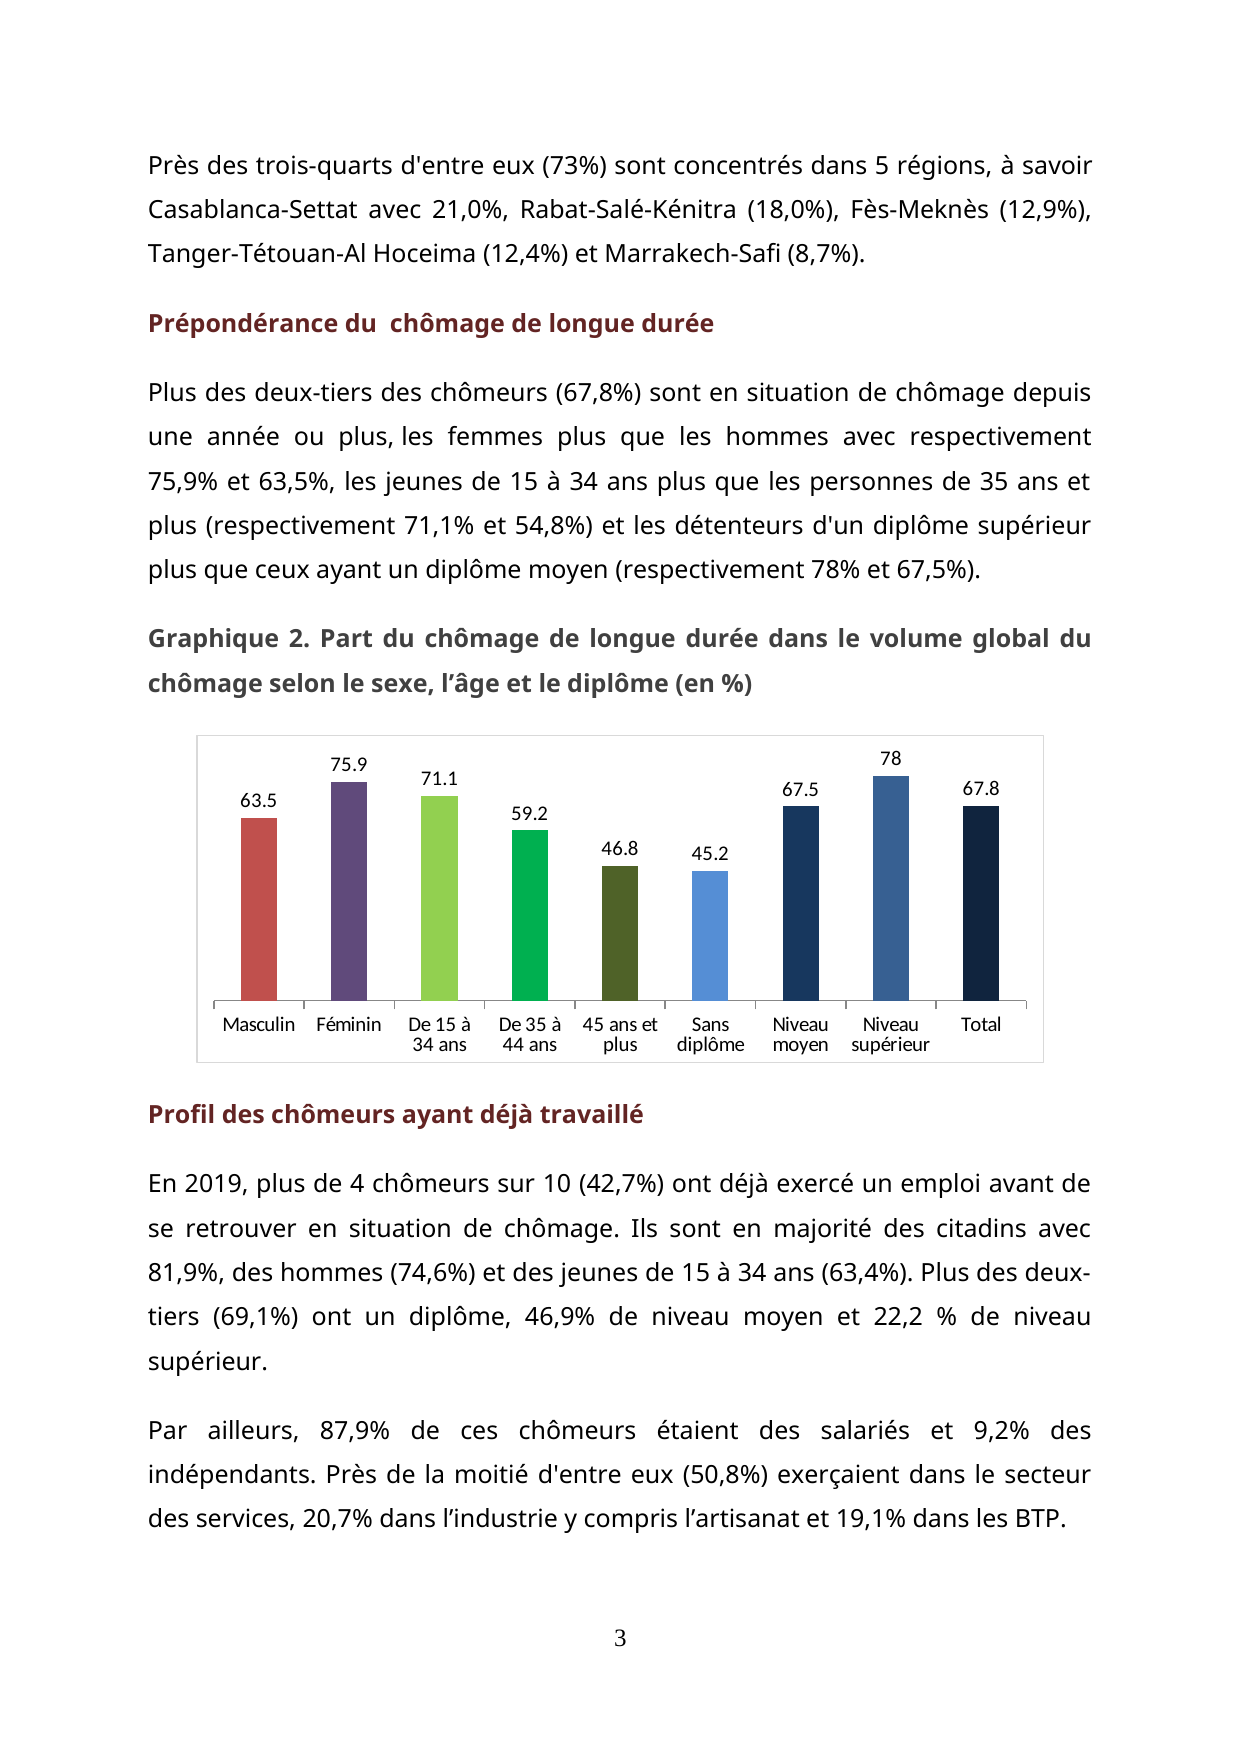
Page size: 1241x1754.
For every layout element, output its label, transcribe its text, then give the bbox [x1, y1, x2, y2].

text Graphique 2. Part du chômage de longue durée dans le volume global du chômage selon le sexe, l’âge et le diplôme (en %) [148, 621, 1093, 699]
text Par ailleurs, 87,9% de ces chômeurs étaient des salariés et 9,2% des indépendants. Près de la moitié d'entre eux (50,8%) exerçaient dans le secteur des services, 20,7% dans l’industrie y compris l’artisanat et 19,1% dans les BTP. [148, 1412, 1093, 1535]
list Profil des chômeurs ayant déjà travaillé [148, 1097, 1093, 1131]
text Prépondérance du chômage de longue durée [148, 305, 1093, 339]
text Près des trois-quarts d'entre eux (73%) sont concentrés dans 5 régions, à savoir Casablanca-Settat avec 21,0%, Rabat-Salé-Kénitra (18,0%), Fès-Meknès (12,9%), Tanger-Tétouan-Al Hoceima (12,4%) et Marrakech-Safi (8,7%). [148, 148, 1093, 270]
text Plus des deux-tiers des chômeurs (67,8%) sont en situation de chômage depuis une année ou plus, les femmes plus que les hommes avec respectivement 75,9% et 63,5%, les jeunes de 15 à 34 ans plus que les personnes de 35 ans et plus (respectivement 71,1% et 54,8%) et les détenteurs d'un diplôme supérieur plus que ceux ayant un diplôme moyen (respectivement 78% et 67,5%). [148, 375, 1093, 586]
text En 2019, plus de 4 chômeurs sur 10 (42,7%) ont déjà exercé un emploi avant de se retrouver en situation de chômage. Ils sont en majorité des citadins avec 81,9%, des hommes (74,6%) et des jeunes de 15 à 34 ans (63,4%). Plus des deux-tiers (69,1%) ont un diplôme, 46,9% de niveau moyen et 22,2 % de niveau supérieur. [148, 1166, 1093, 1377]
